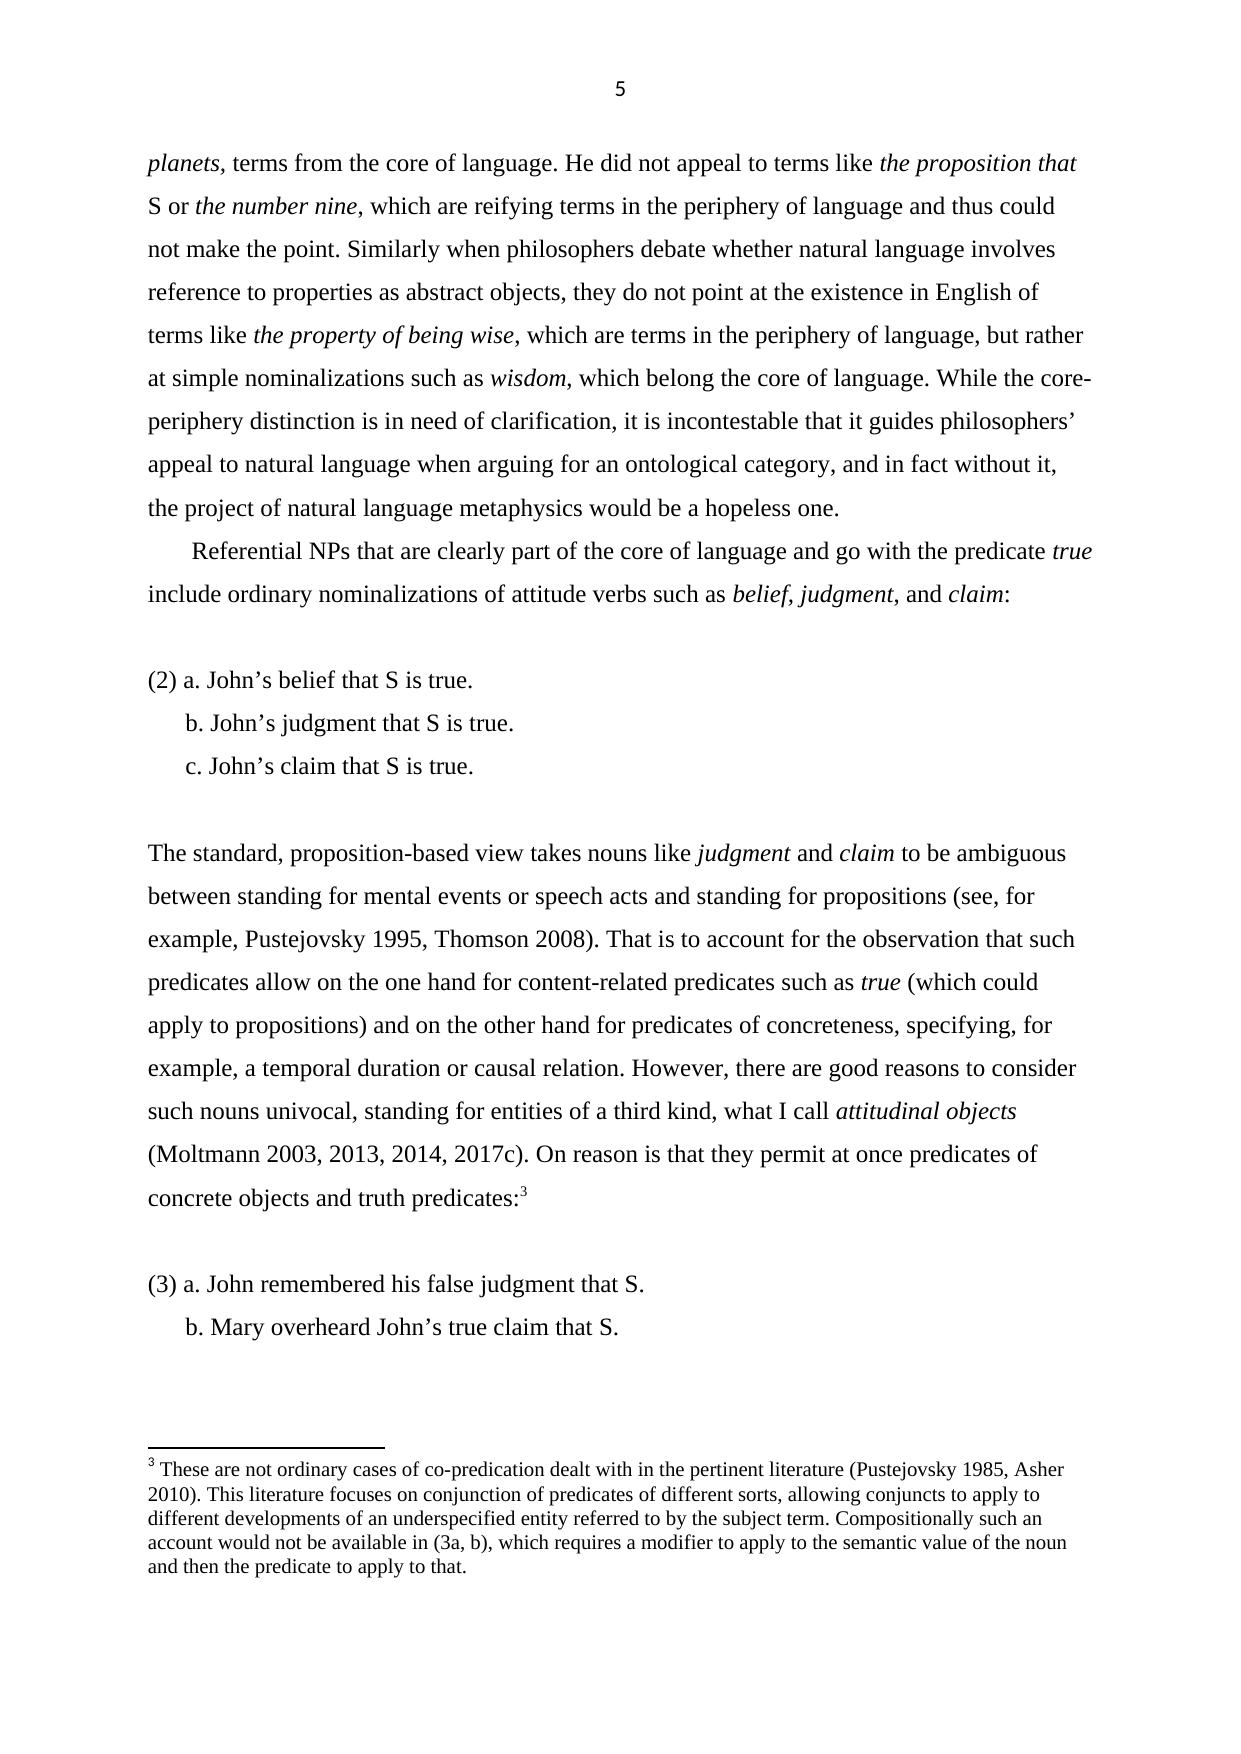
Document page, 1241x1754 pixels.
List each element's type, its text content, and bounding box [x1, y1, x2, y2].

text (3) a. John remembered his false judgment that S. [148, 1269, 1093, 1298]
text Referential NPs that are clearly part of the core of language and go with the predicate true include ordinary nominalizations of attitude verbs such as belief, judgment, and claim: [148, 536, 1093, 608]
text The standard, proposition-based view takes nouns like judgment and claim to be ambiguous between standing for mental events or speech acts and standing for propositions (see, for example, Pustejovsky 1995, Thomson 2008). That is to account for the observation that such predicates allow on the one hand for content-related predicates such as true (which could apply to propositions) and on the other hand for predicates of concreteness, specifying, for example, a temporal duration or causal relation. However, there are good reasons to consider such nouns univocal, standing for entities of a third kind, what I call attitudinal objects (Moltmann 2003, 2013, 2014, 2017c). On reason is that they permit at once predicates of concrete objects and truth predicates: [148, 838, 1093, 1211]
text b. Mary overheard John’s true claim that S. [148, 1312, 1093, 1341]
text b. John’s judgment that S is true. [148, 708, 1093, 737]
text c. John’s claim that S is true. [148, 751, 1093, 780]
text (2) a. John’s belief that S is true. [148, 665, 1093, 694]
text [148, 148, 1093, 521]
